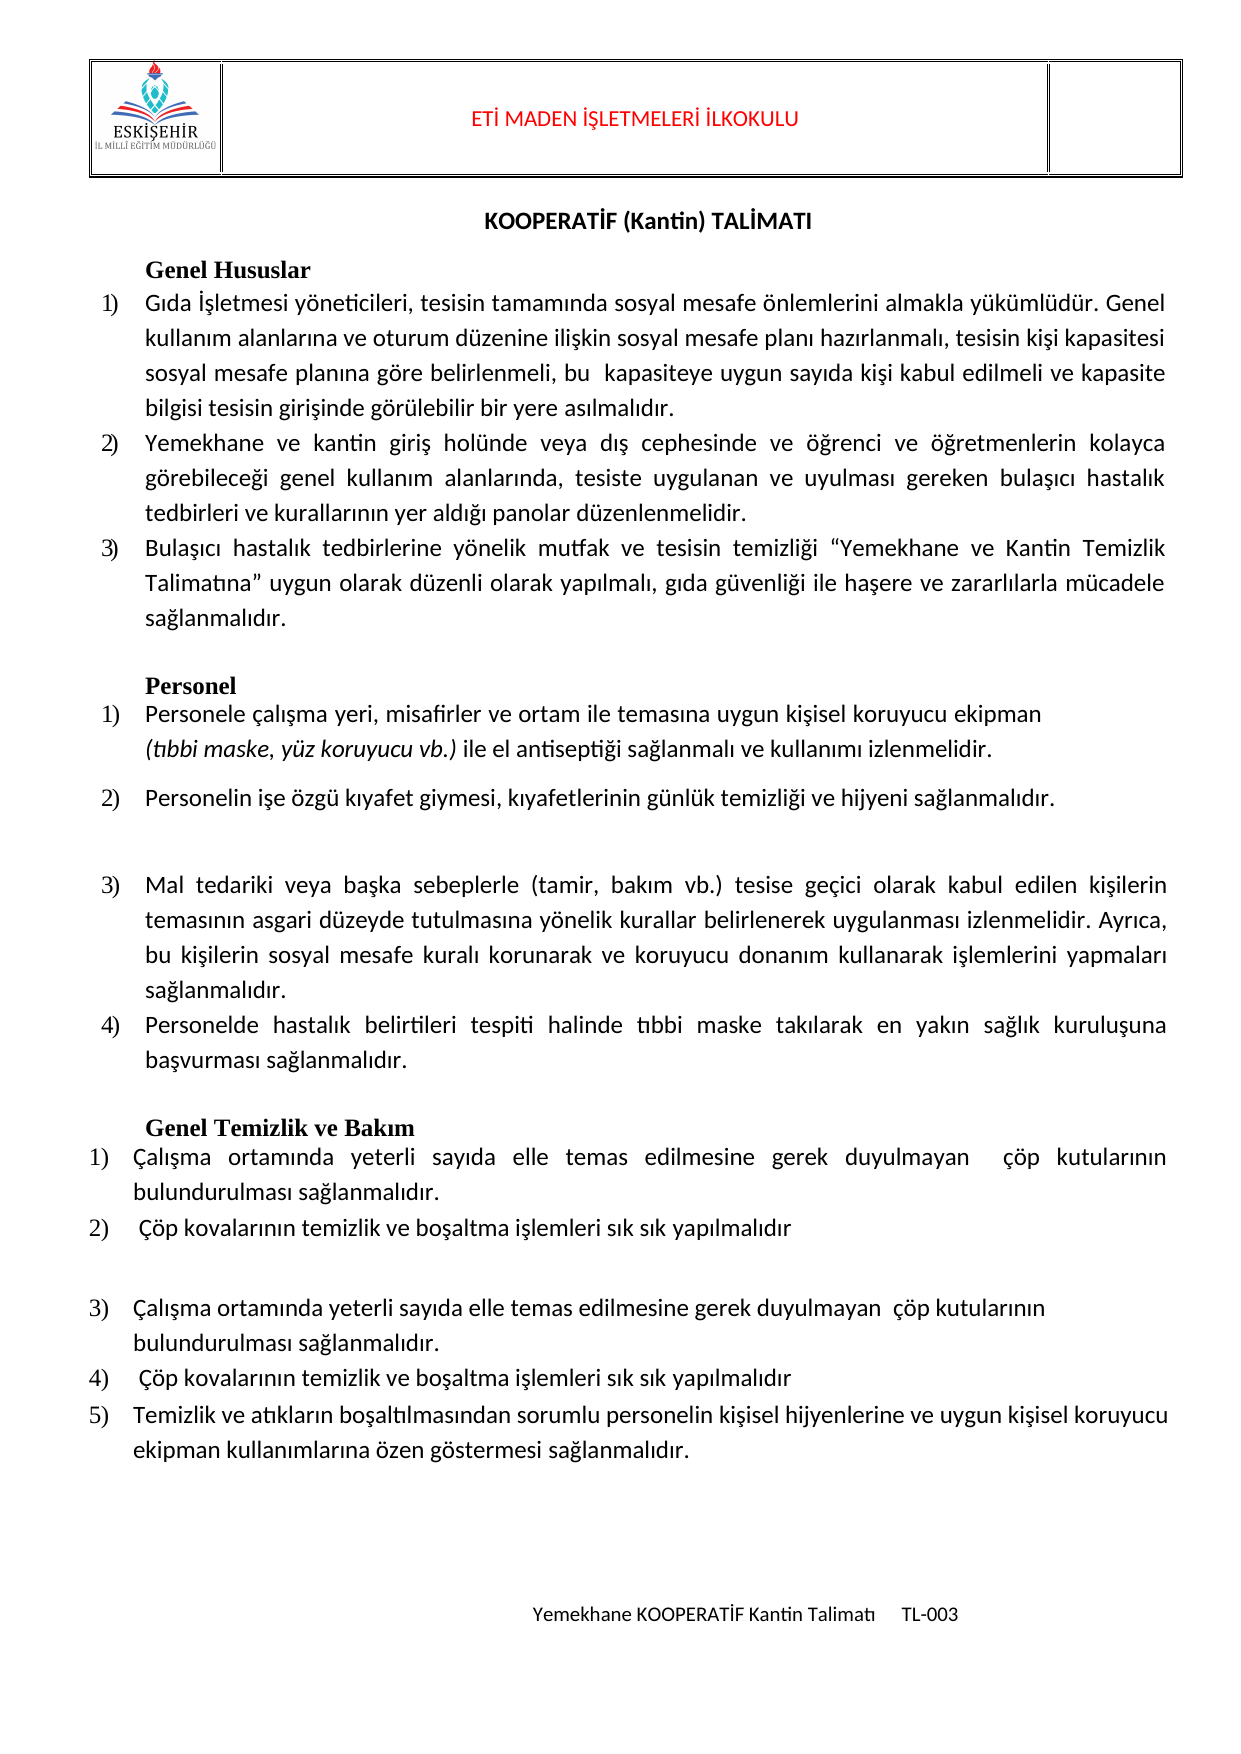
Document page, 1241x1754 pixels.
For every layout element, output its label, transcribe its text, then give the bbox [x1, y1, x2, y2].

list Personelin işe özgü kıyafet giymesi, kıyafetlerinin günlük temizliği ve hijyeni sağlanmalıdır. [101, 782, 1169, 813]
text Yemekhane KOOPERATİF Kantin Talimatı TL-003 [89, 1601, 1181, 1626]
list Bulaşıcı hastalık tedbirlerine yönelik mutfak ve tesisin temizliği “Yemekhane ve Kantin Temizlik Talimatına” uygun olarak düzenli olarak yapılmalı, gıda güvenliği ile haşere ve zararlılarla mücadele sağlanmalıdır. [101, 532, 1167, 633]
picture [95, 62, 216, 149]
text (tıbbi maske, yüz koruyucu vb.) ile el antiseptiği sağlanmalı ve kullanımı izlenmelidir. [145, 733, 1181, 763]
list Çalışma ortamında yeterli sayıda elle temas edilmesine gerek duyulmayan çöp kutularının bulundurulması sağlanmalıdır. [89, 1141, 1169, 1207]
text KOOPERATİF (Kantin) TALİMATI [89, 206, 1181, 236]
list Temizlik ve atıkların boşaltılmasından sorumlu personelin kişisel hijyenlerine ve uygun kişisel koruyucu ekipman kullanımlarına özen göstermesi sağlanmalıdır. [89, 1399, 1171, 1464]
list Personele çalışma yeri, misafirler ve ortam ile temasına uygun kişisel koruyucu ekipman [101, 700, 1181, 728]
list Çöp kovalarının temizlik ve boşaltma işlemleri sık sık yapılmalıdır [89, 1212, 1181, 1242]
text Genel Temizlik ve Bakım [145, 1113, 1181, 1141]
text Personel [145, 671, 1181, 700]
list Gıda İşletmesi yöneticileri, tesisin tamamında sosyal mesafe önlemlerini almakla yükümlüdür. Genel kullanım alanlarına ve oturum düzenine ilişkin sosyal mesafe planı hazırlanmalı, tesisin kişi kapasitesi sosyal mesafe planına göre belirlenmeli, bu kapasiteye uygun sayıda kişi kabul edilmeli ve kapasite bilgisi tesisin girişinde görülebilir bir yere asılmalıdır. [101, 287, 1167, 423]
list Çalışma ortamında yeterli sayıda elle temas edilmesine gerek duyulmayan çöp kutularının bulundurulması sağlanmalıdır. [89, 1292, 1169, 1357]
list Personelde hastalık belirtileri tespiti halinde tıbbi maske takılarak en yakın sağlık kuruluşuna başvurması sağlanmalıdır. [101, 1009, 1169, 1074]
list Çöp kovalarının temizlik ve boşaltma işlemleri sık sık yapılmalıdır [89, 1362, 1181, 1393]
list Mal tedariki veya başka sebeplerle (tamir, bakım vb.) tesise geçici olarak kabul edilen kişilerin temasının asgari düzeyde tutulmasına yönelik kurallar belirlenerek uygulanması izlenmelidir. Ayrıca, bu kişilerin sosyal mesafe kuralı korunarak ve koruyucu donanım kullanarak işlemlerini yapmaları sağlanmalıdır. [101, 869, 1169, 1004]
text Genel Hususlar [145, 255, 1181, 284]
list Yemekhane ve kantin giriş holünde veya dış cephesinde ve öğrenci ve öğretmenlerin kolayca görebileceği genel kullanım alanlarında, tesiste uygulanan ve uyulması gereken bulaşıcı hastalık tedbirleri ve kurallarının yer aldığı panolar düzenlenmelidir. [101, 427, 1167, 528]
